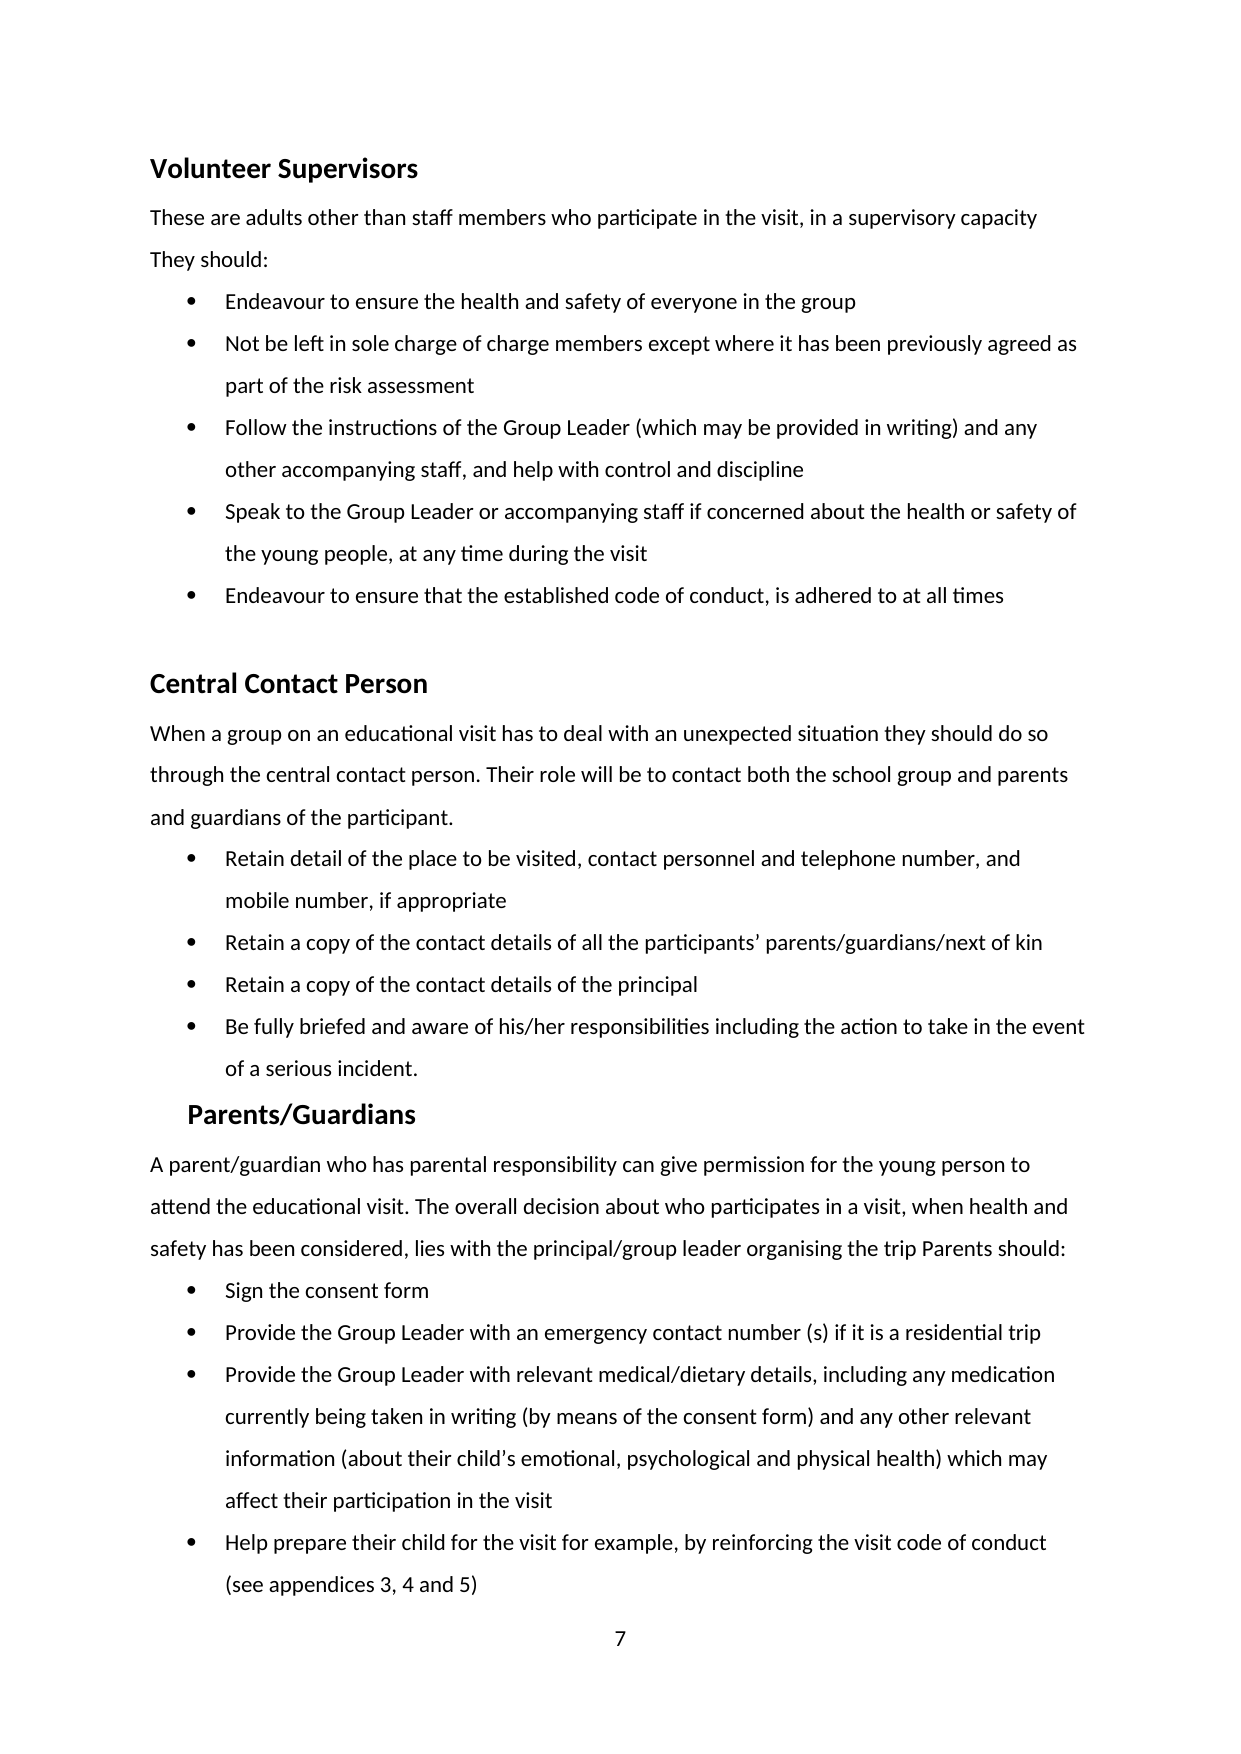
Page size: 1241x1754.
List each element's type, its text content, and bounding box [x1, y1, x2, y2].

list Be fully briefed and aware of his/her responsibilities including the action to take in the event of a serious incident. [187, 1012, 1090, 1082]
text When a group on an educational visit has to deal with an unexpected situation they should do so through the central contact person. Their role will be to contact both the school group and parents and guardians of the participant. [150, 719, 1090, 831]
text Volunteer Supervisors [150, 150, 1090, 186]
list Not be left in sole charge of charge members except where it has been previously agreed as part of the risk assessment [187, 329, 1090, 399]
list Help prepare their child for the visit for example, by reinforcing the visit code of conduct (see appendices 3, 4 and 5) [187, 1528, 1090, 1598]
list Retain a copy of the contact details of all the participants’ parents/guardians/next of kin [187, 928, 1090, 957]
list Retain a copy of the contact details of the principal [187, 971, 1090, 998]
list Follow the instructions of the Group Leader (which may be provided in writing) and any other accompanying staff, and help with control and discipline [187, 413, 1090, 483]
text They should: [150, 245, 1090, 273]
text Parents/Guardians [187, 1096, 1090, 1132]
list Sign the consent form [187, 1276, 1090, 1304]
list Retain detail of the place to be visited, contact personnel and telephone number, and mobile number, if appropriate [187, 844, 1090, 914]
list Endeavour to ensure the health and safety of everyone in the group [187, 287, 1090, 315]
list Endeavour to ensure that the established code of conduct, is adhered to at all times [187, 581, 1090, 609]
list Provide the Group Leader with relevant medical/dietary details, including any medication currently being taken in writing (by means of the consent form) and any other relevant information (about their child’s emotional, psychological and physical health) which may affect their participation in the visit [187, 1360, 1090, 1514]
text A parent/guardian who has parental responsibility can give permission for the young person to attend the educational visit. The overall decision about who participates in a visit, when health and safety has been considered, lies with the principal/group leader organising the trip Parents should: [150, 1150, 1090, 1262]
text These are adults other than staff members who participate in the visit, in a supervisory capacity [150, 203, 1090, 231]
list Speak to the Group Leader or accompanying staff if concerned about the health or safety of the young people, at any time during the visit [187, 497, 1090, 567]
list Provide the Group Leader with an emergency contact number (s) if it is a residential trip [187, 1318, 1090, 1346]
text Central Contact Person [150, 665, 1090, 701]
